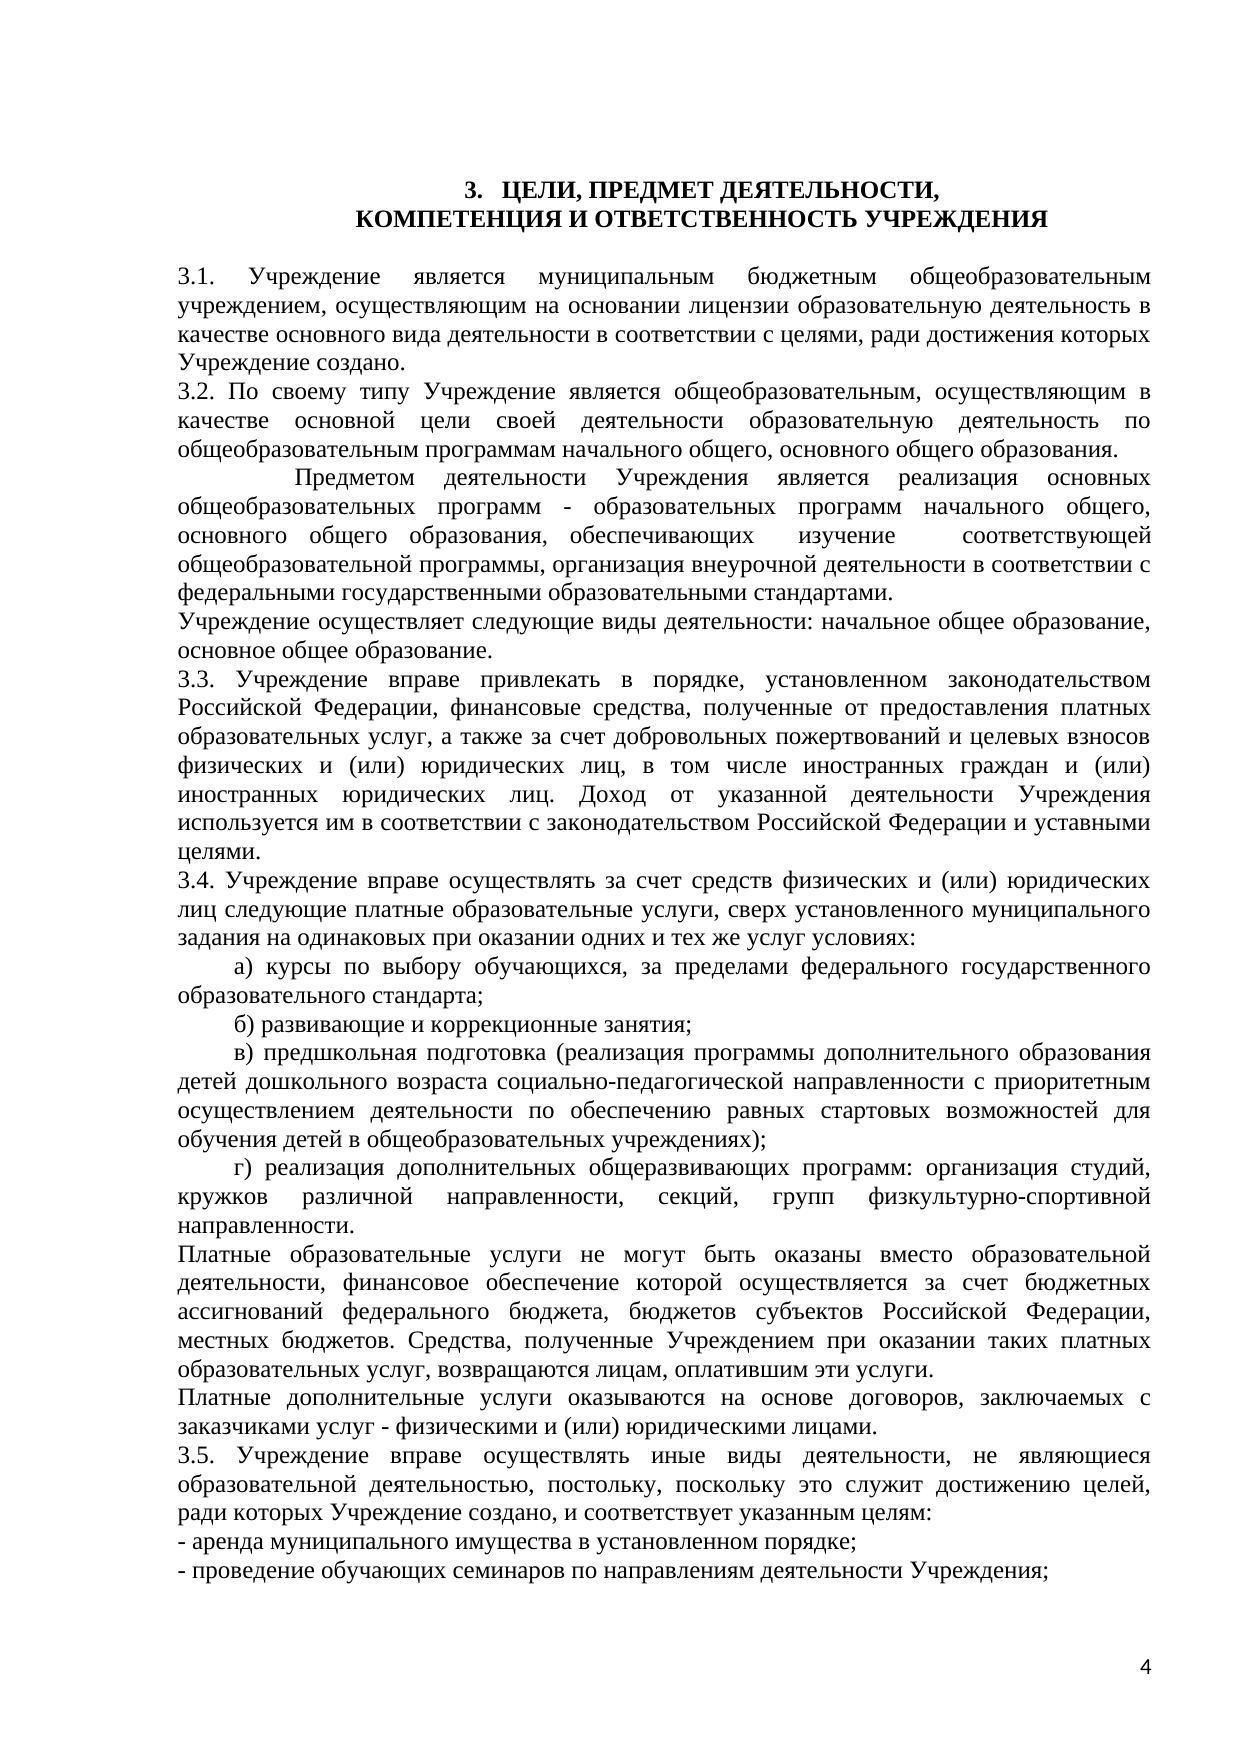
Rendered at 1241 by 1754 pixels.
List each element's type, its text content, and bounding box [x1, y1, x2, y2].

text Платные дополнительные услуги оказываются на основе договоров, заключаемых с заказчиками услуг - физическими и (или) юридическими лицами. [177, 1382, 1152, 1440]
text в) предшкольная подготовка (реализация программы дополнительного образования детей дошкольного возраста социально-педагогической направленности с приоритетным осуществлением деятельности по обеспечению равных стартовых возможностей для обучения детей в общеобразовательных учреждениях); [177, 1037, 1152, 1152]
text г) реализация дополнительных общеразвивающих программ: организация студий, кружков различной направленности, секций, групп физкультурно-спортивной направленности. [177, 1152, 1152, 1239]
text Предметом деятельности Учреждения является реализация основных общеобразовательных программ - образовательных программ начального общего, основного общего образования, обеспечивающих изучение соответствующей общеобразовательной программы, организация внеурочной деятельности в соответствии с федеральными государственными образовательными стандартами. [177, 462, 1152, 606]
list ЦЕЛИ, ПРЕДМЕТ ДЕЯТЕЛЬНОСТИ, [252, 175, 1152, 204]
text - проведение обучающих семинаров по направлениям деятельности Учреждения; [177, 1555, 1152, 1584]
text 3.4. Учреждение вправе осуществлять за счет средств физических и (или) юридических лиц следующие платные образовательные услуги, сверх установленного муниципального задания на одинаковых при оказании одних и тех же услуг условиях: [177, 865, 1152, 951]
text 3.3. Учреждение вправе привлекать в порядке, установленном законодательством Российской Федерации, финансовые средства, полученные от предоставления платных образовательных услуг, а также за счет добровольных пожертвований и целевых взносов физических и (или) юридических лиц, в том числе иностранных граждан и (или) иностранных юридических лиц. Доход от указанной деятельности Учреждения используется им в соответствии с законодательством Российской Федерации и уставными целями. [177, 664, 1152, 865]
list КОМПЕТЕНЦИЯ И ОТВЕТСТВЕННОСТЬ УЧРЕЖДЕНИЯ [252, 204, 1152, 232]
text Платные образовательные услуги не могут быть оказаны вместо образовательной деятельности, финансовое обеспечение которой осуществляется за счет бюджетных ассигнований федерального бюджета, бюджетов субъектов Российской Федерации, местных бюджетов. Средства, полученные Учреждением при оказании таких платных образовательных услуг, возвращаются лицам, оплатившим эти услуги. [177, 1239, 1152, 1382]
text - аренда муниципального имущества в установленном порядке; [177, 1526, 1152, 1555]
text Учреждение осуществляет следующие виды деятельности: начальное общее образование, основное общее образование. [177, 606, 1152, 664]
text а) курсы по выбору обучающихся, за пределами федерального государственного образовательного стандарта; [177, 951, 1152, 1009]
text 3.5. Учреждение вправе осуществлять иные виды деятельности, не являющиеся образовательной деятельностью, постольку, поскольку это служит достижению целей, ради которых Учреждение создано, и соответствует указанным целям: [177, 1440, 1152, 1526]
text 3.2. По своему типу Учреждение является общеобразовательным, осуществляющим в качестве основной цели своей деятельности образовательную деятельность по общеобразовательным программам начального общего, основного общего образования. [177, 376, 1152, 462]
text б) развивающие и коррекционные занятия; [177, 1009, 1152, 1037]
text 3.1. Учреждение является муниципальным бюджетным общеобразовательным учреждением, осуществляющим на основании лицензии образовательную деятельность в качестве основного вида деятельности в соответствии с целями, ради достижения которых Учреждение создано. [177, 261, 1152, 376]
